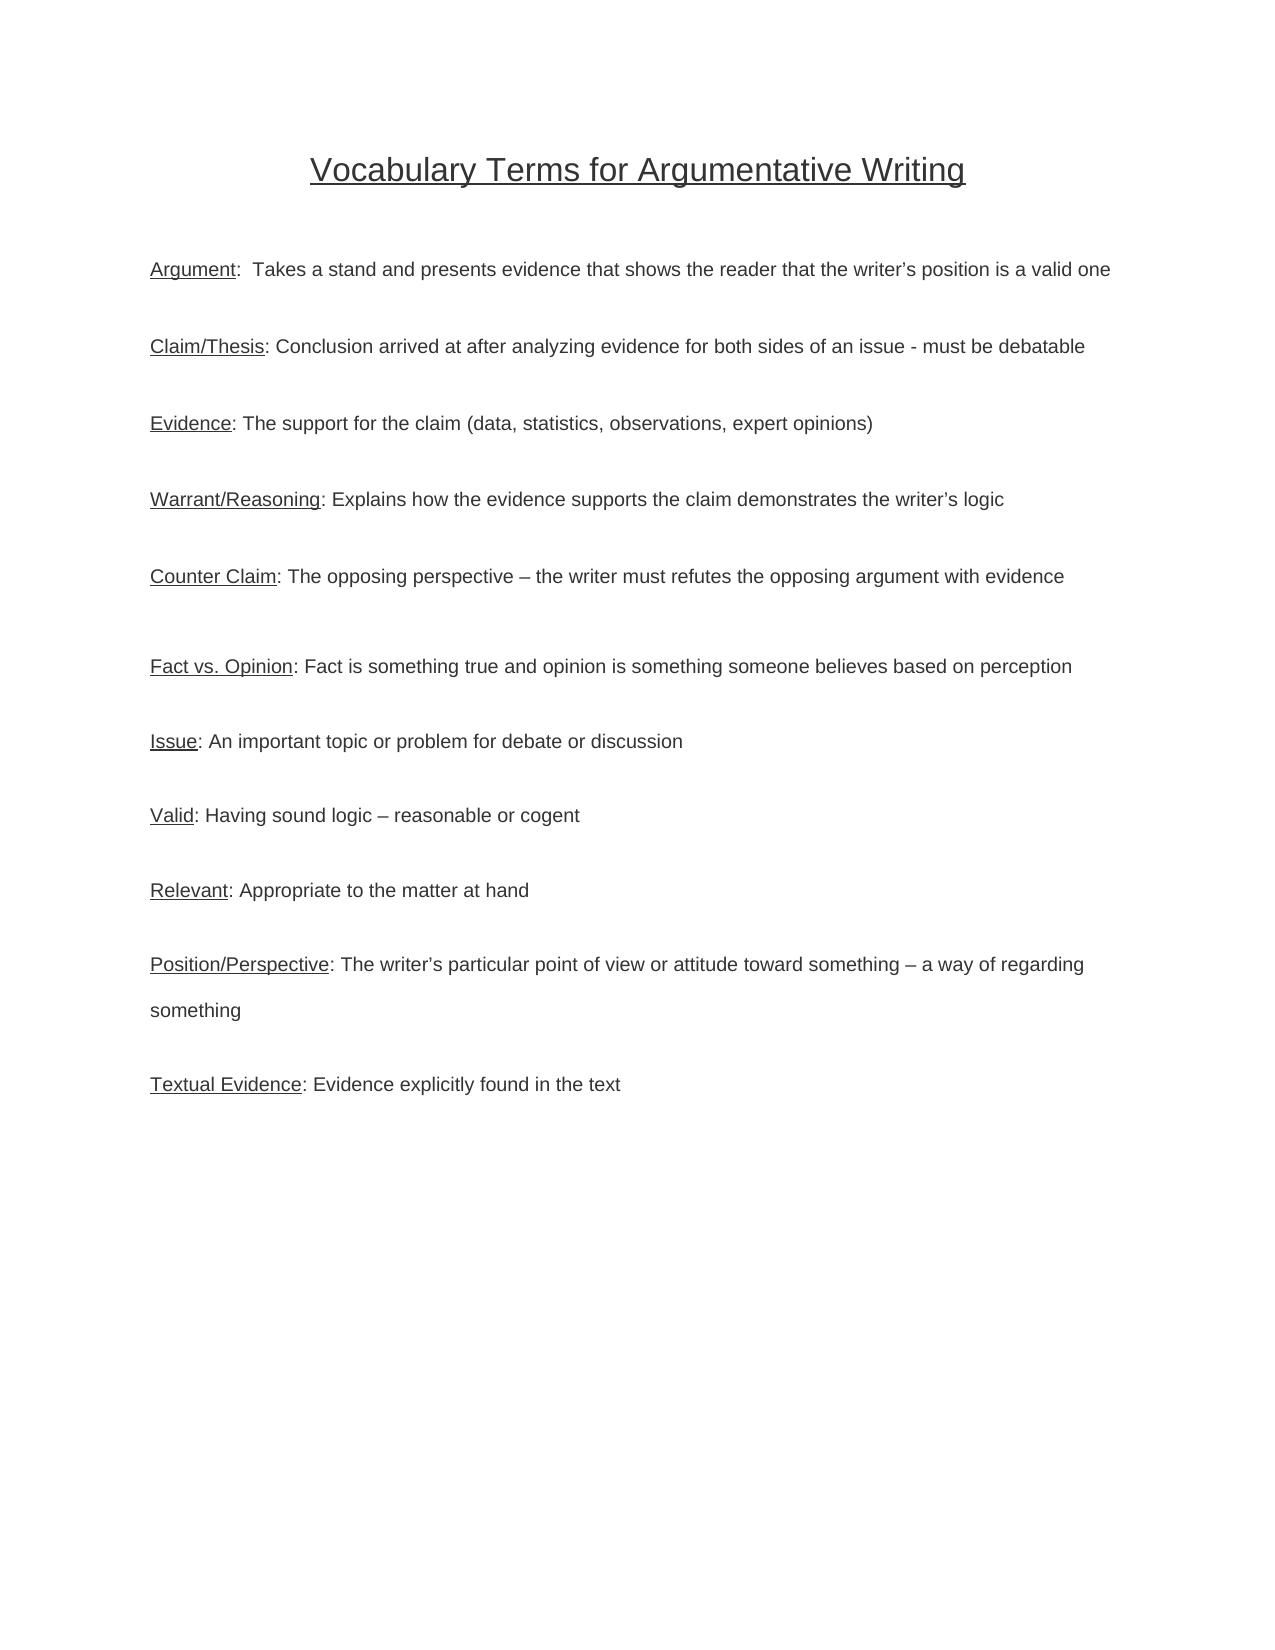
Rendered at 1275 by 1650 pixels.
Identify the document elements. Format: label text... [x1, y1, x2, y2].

text Evidence: The support for the claim (data, statistics, observations, expert opinions) [150, 411, 1125, 434]
text Relevant: Appropriate to the matter at hand [150, 879, 1125, 901]
text Vocabulary Terms for Argumentative Writing [150, 150, 1125, 188]
text Claim/Thesis: Conclusion arrived at after analyzing evidence for both sides of an issue - must be debatable [150, 335, 1125, 357]
text Fact vs. Opinion: Fact is something true and opinion is something someone believes based on perception [150, 655, 1125, 678]
text Valid: Having sound logic – reasonable or cogent [150, 804, 1125, 827]
text Warrant/Reasoning: Explains how the evidence supports the claim demonstrates the writer’s logic [150, 488, 1125, 511]
text Textual Evidence: Evidence explicitly found in the text [150, 1073, 1125, 1096]
text Position/Perspective: The writer’s particular point of view or attitude toward something – a way of regarding something [150, 953, 1125, 1021]
text Argument: Takes a stand and presents evidence that shows the reader that the writer’s position is a valid one [150, 258, 1125, 281]
text Issue: An important topic or problem for debate or discussion [150, 729, 1125, 752]
text Counter Claim: The opposing perspective – the writer must refutes the opposing argument with evidence [150, 565, 1125, 587]
